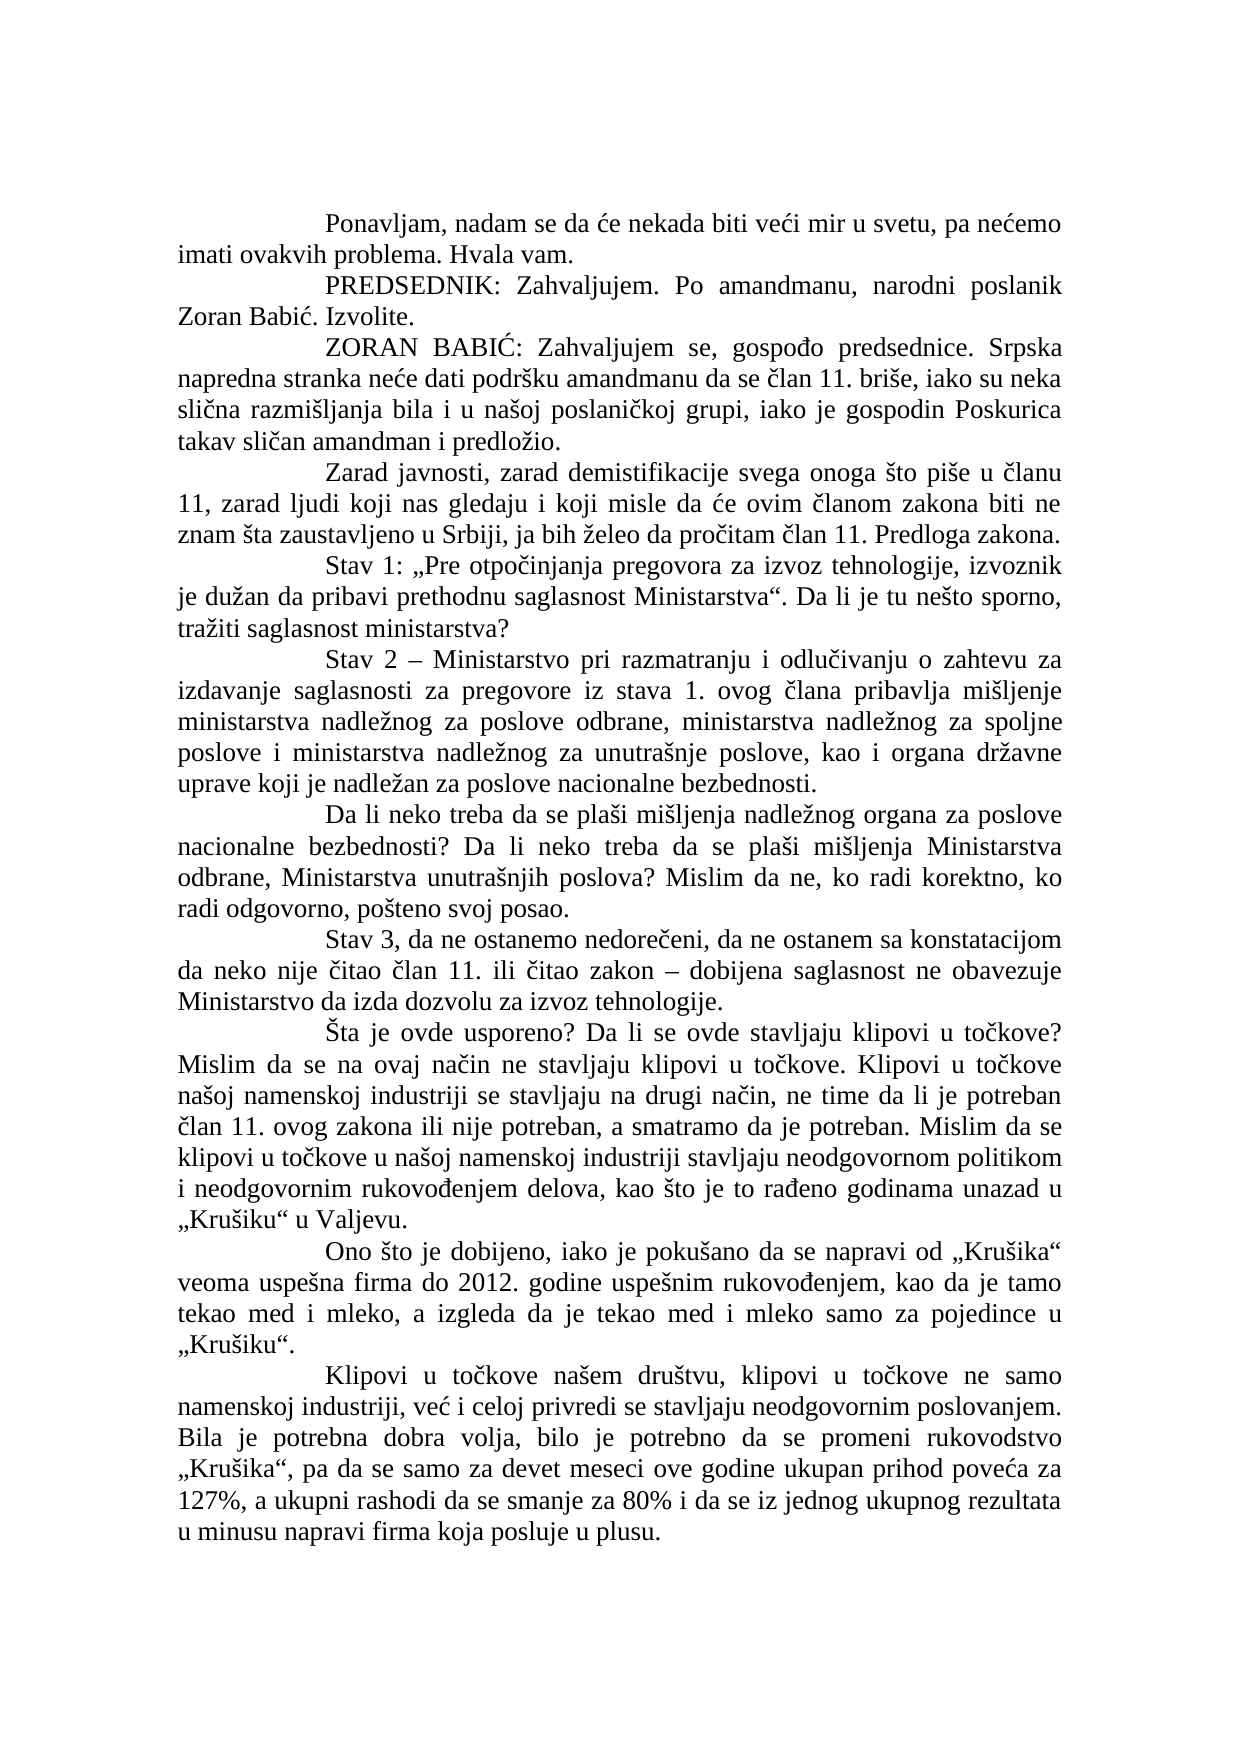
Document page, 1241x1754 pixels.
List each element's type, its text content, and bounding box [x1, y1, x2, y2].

text Klipovi u točkove našem društvu, klipovi u točkove ne samo namenskoj industriji, već i celoj privredi se stavljaju neodgovornim poslovanjem. Bila je potrebna dobra volja, bilo je potrebno da se promeni rukovodstvo „Krušika“, pa da se samo za devet meseci ove godine ukupan prihod poveća za 127%, a ukupni rashodi da se smanje za 80% i da se iz jednog ukupnog rezultata u minusu napravi firma koja posluje u plusu. [177, 1359, 1063, 1546]
text PREDSEDNIK: Zahvaljujem. Po amandmanu, narodni poslanik Zoran Babić. Izvolite. [177, 269, 1063, 331]
text Zarad javnosti, zarad demistifikacije svega onoga što piše u članu 11, zarad ljudi koji nas gledaju i koji misle da će ovim članom zakona biti ne znam šta zaustavljeno u Srbiji, ja bih želeo da pročitam član 11. Predloga zakona. [177, 456, 1063, 549]
text Šta je ovde usporeno? Da li se ovde stavljaju klipovi u točkove? Mislim da se na ovaj način ne stavljaju klipovi u točkove. Klipovi u točkove našoj namenskoj industriji se stavljaju na drugi način, ne time da li je potreban član 11. ovog zakona ili nije potreban, a smatramo da je potreban. Mislim da se klipovi u točkove u našoj namenskoj industriji stavljaju neodgovornom politikom i neodgovornim rukovođenjem delova, kao što je to rađeno godinama unazad u „Krušiku“ u Valjevu. [177, 1017, 1063, 1234]
text Ponavljam, nadam se da će nekada biti veći mir u svetu, pa nećemo imati ovakvih problema. Hvala vam. [177, 207, 1063, 269]
text Da li neko treba da se plaši mišljenja nadležnog organa za poslove nacionalne bezbednosti? Da li neko treba da se plaši mišljenja Ministarstva odbrane, Ministarstva unutrašnjih poslova? Mislim da ne, ko radi korektno, ko radi odgovorno, pošteno svoj posao. [177, 798, 1063, 923]
text Stav 2 – Ministarstvo pri razmatranju i odlučivanju o zahtevu za izdavanje saglasnosti za pregovore iz stava 1. ovog člana pribavlja mišljenje ministarstva nadležnog za poslove odbrane, ministarstva nadležnog za spoljne poslove i ministarstva nadležnog za unutrašnje poslove, kao i organa državne uprave koji je nadležan za poslove nacionalne bezbednosti. [177, 643, 1063, 798]
text Ono što je dobijeno, iako je pokušano da se napravi od „Krušika“ veoma uspešna firma do 2012. godine uspešnim rukovođenjem, kao da je tamo tekao med i mleko, a izgleda da je tekao med i mleko samo za pojedince u „Krušiku“. [177, 1234, 1063, 1359]
text Stav 1: „Pre otpočinjanja pregovora za izvoz tehnologije, izvoznik je dužan da pribavi prethodnu saglasnost Ministarstva“. Da li je tu nešto sporno, tražiti saglasnost ministarstva? [177, 549, 1063, 643]
text ZORAN BABIĆ: Zahvaljujem se, gospođo predsednice. Srpska napredna stranka neće dati podršku amandmanu da se član 11. briše, iako su neka slična razmišljanja bila i u našoj poslaničkoj grupi, iako je gospodin Poskurica takav sličan amandman i predložio. [177, 331, 1063, 456]
text Stav 3, da ne ostanemo nedorečeni, da ne ostanem sa konstatacijom da neko nije čitao član 11. ili čitao zakon – dobijena saglasnost ne obavezuje Ministarstvo da izda dozvolu za izvoz tehnologije. [177, 923, 1063, 1017]
